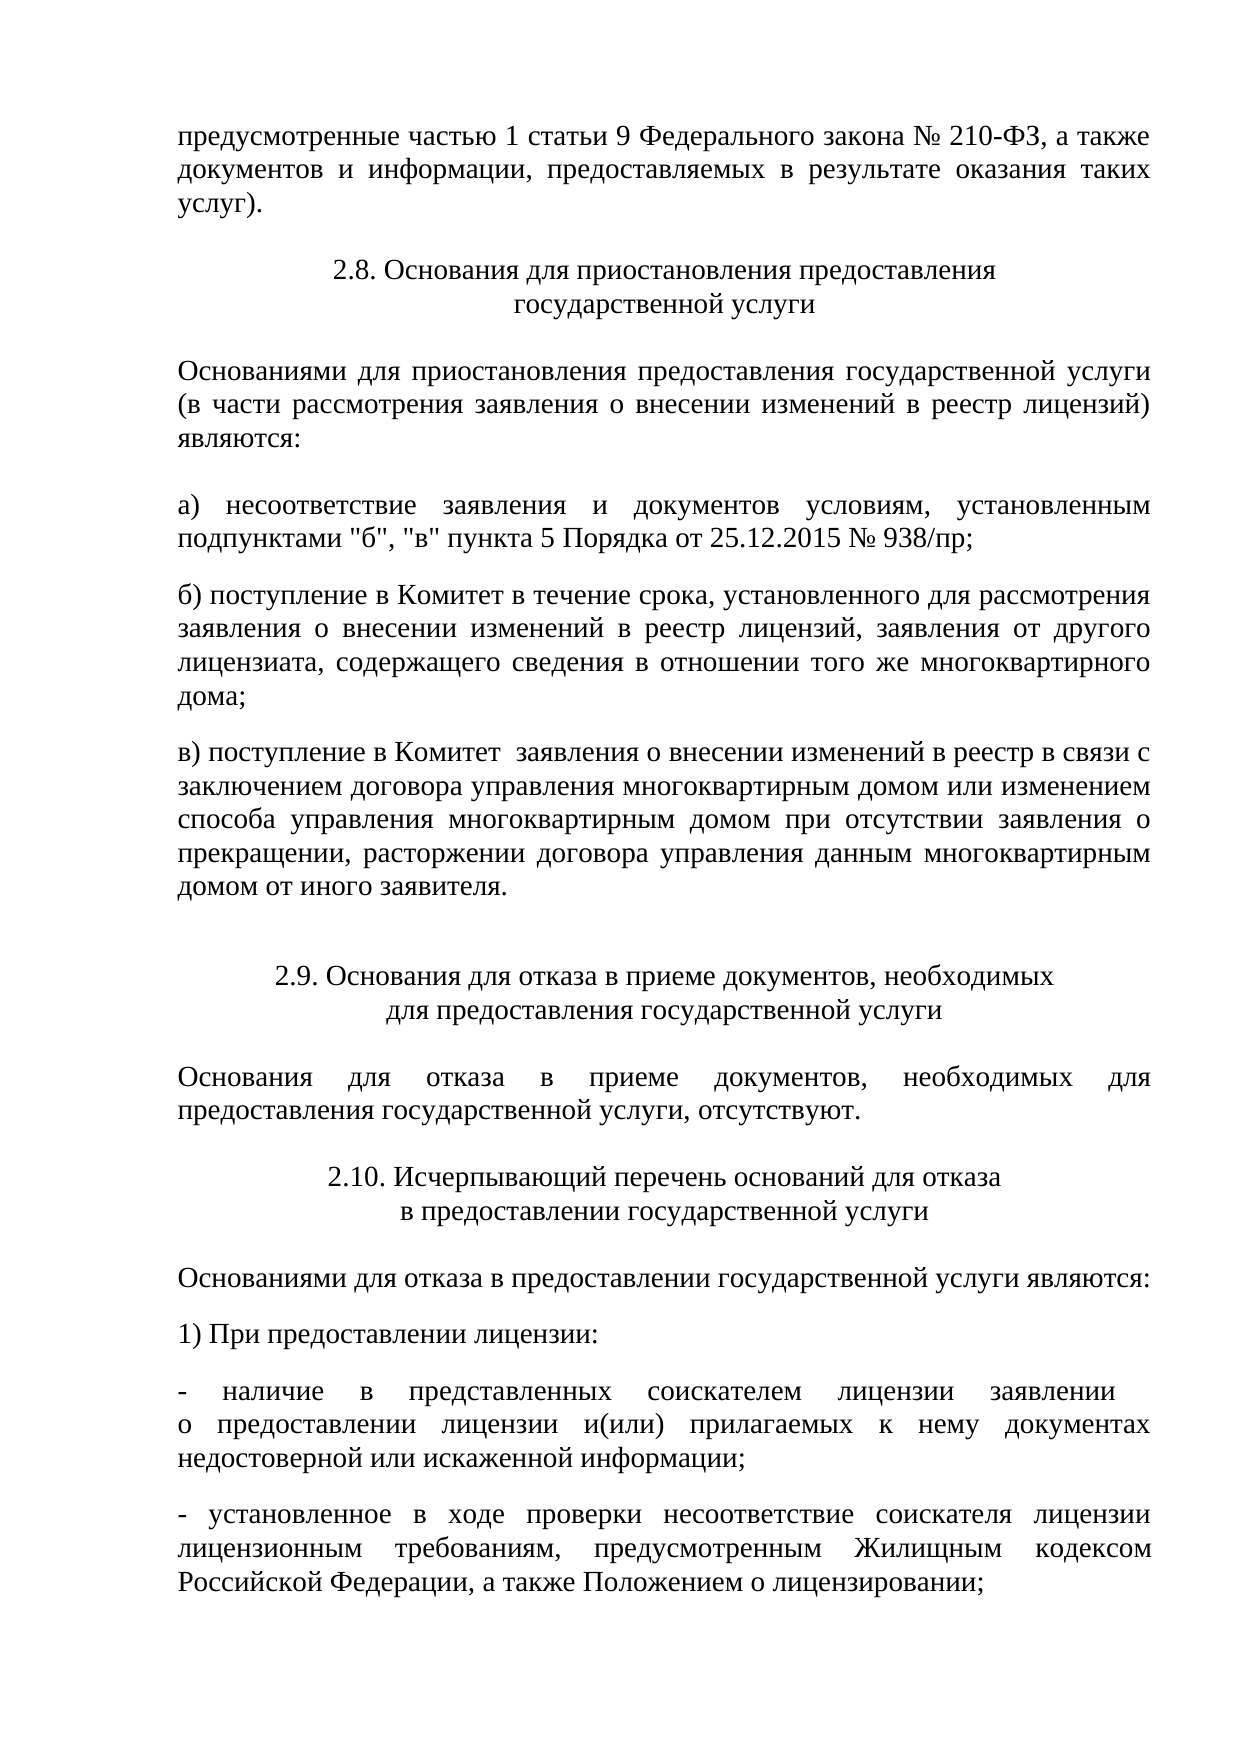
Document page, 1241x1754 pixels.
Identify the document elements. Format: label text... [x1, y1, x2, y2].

text в предоставлении государственной услуги [177, 1193, 1152, 1227]
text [177, 118, 1152, 219]
text Основаниями для отказа в предоставлении государственной услуги являются: [177, 1260, 1152, 1294]
text 1) При предоставлении лицензии: [177, 1317, 1152, 1350]
text - установленное в ходе проверки несоответствие соискателя лицензии лицензионным требованиям, предусмотренным Жилищным кодексом Российской Федерации, а также Положением о лицензировании; [177, 1497, 1152, 1597]
text в) поступление в Комитет заявления о внесении изменений в реестр в связи с заключением договора управления многоквартирным домом или изменением способа управления многоквартирным домом при отсутствии заявления о прекращении, расторжении договора управления данным многоквартирным домом от иного заявителя. [177, 734, 1152, 902]
text а) несоответствие заявления и документов условиям, установленным подпунктами "б", "в" пункта 5 Порядка от 25.12.2015 № 938/пр; [177, 487, 1152, 554]
text для предоставления государственной услуги [177, 992, 1152, 1025]
text - наличие в представленных соискателем лицензии заявлении о предоставлении лицензии и(или) прилагаемых к нему документах недостоверной или искаженной информации; [177, 1373, 1152, 1474]
text б) поступление в Комитет в течение срока, установленного для рассмотрения заявления о внесении изменений в реестр лицензий, заявления от другого лицензиата, содержащего сведения в отношении того же многоквартирного дома; [177, 577, 1152, 711]
text Основания для отказа в приеме документов, необходимых для предоставления государственной услуги, отсутствуют. [177, 1059, 1152, 1126]
text 2.9. Основания для отказа в приеме документов, необходимых [177, 958, 1152, 992]
text государственной услуги [177, 286, 1152, 319]
text 2.8. Основания для приостановления предоставления [177, 252, 1152, 286]
text 2.10. Исчерпывающий перечень оснований для отказа [177, 1159, 1152, 1193]
text Основаниями для приостановления предоставления государственной услуги (в части рассмотрения заявления о внесении изменений в реестр лицензий) являются: [177, 353, 1152, 453]
